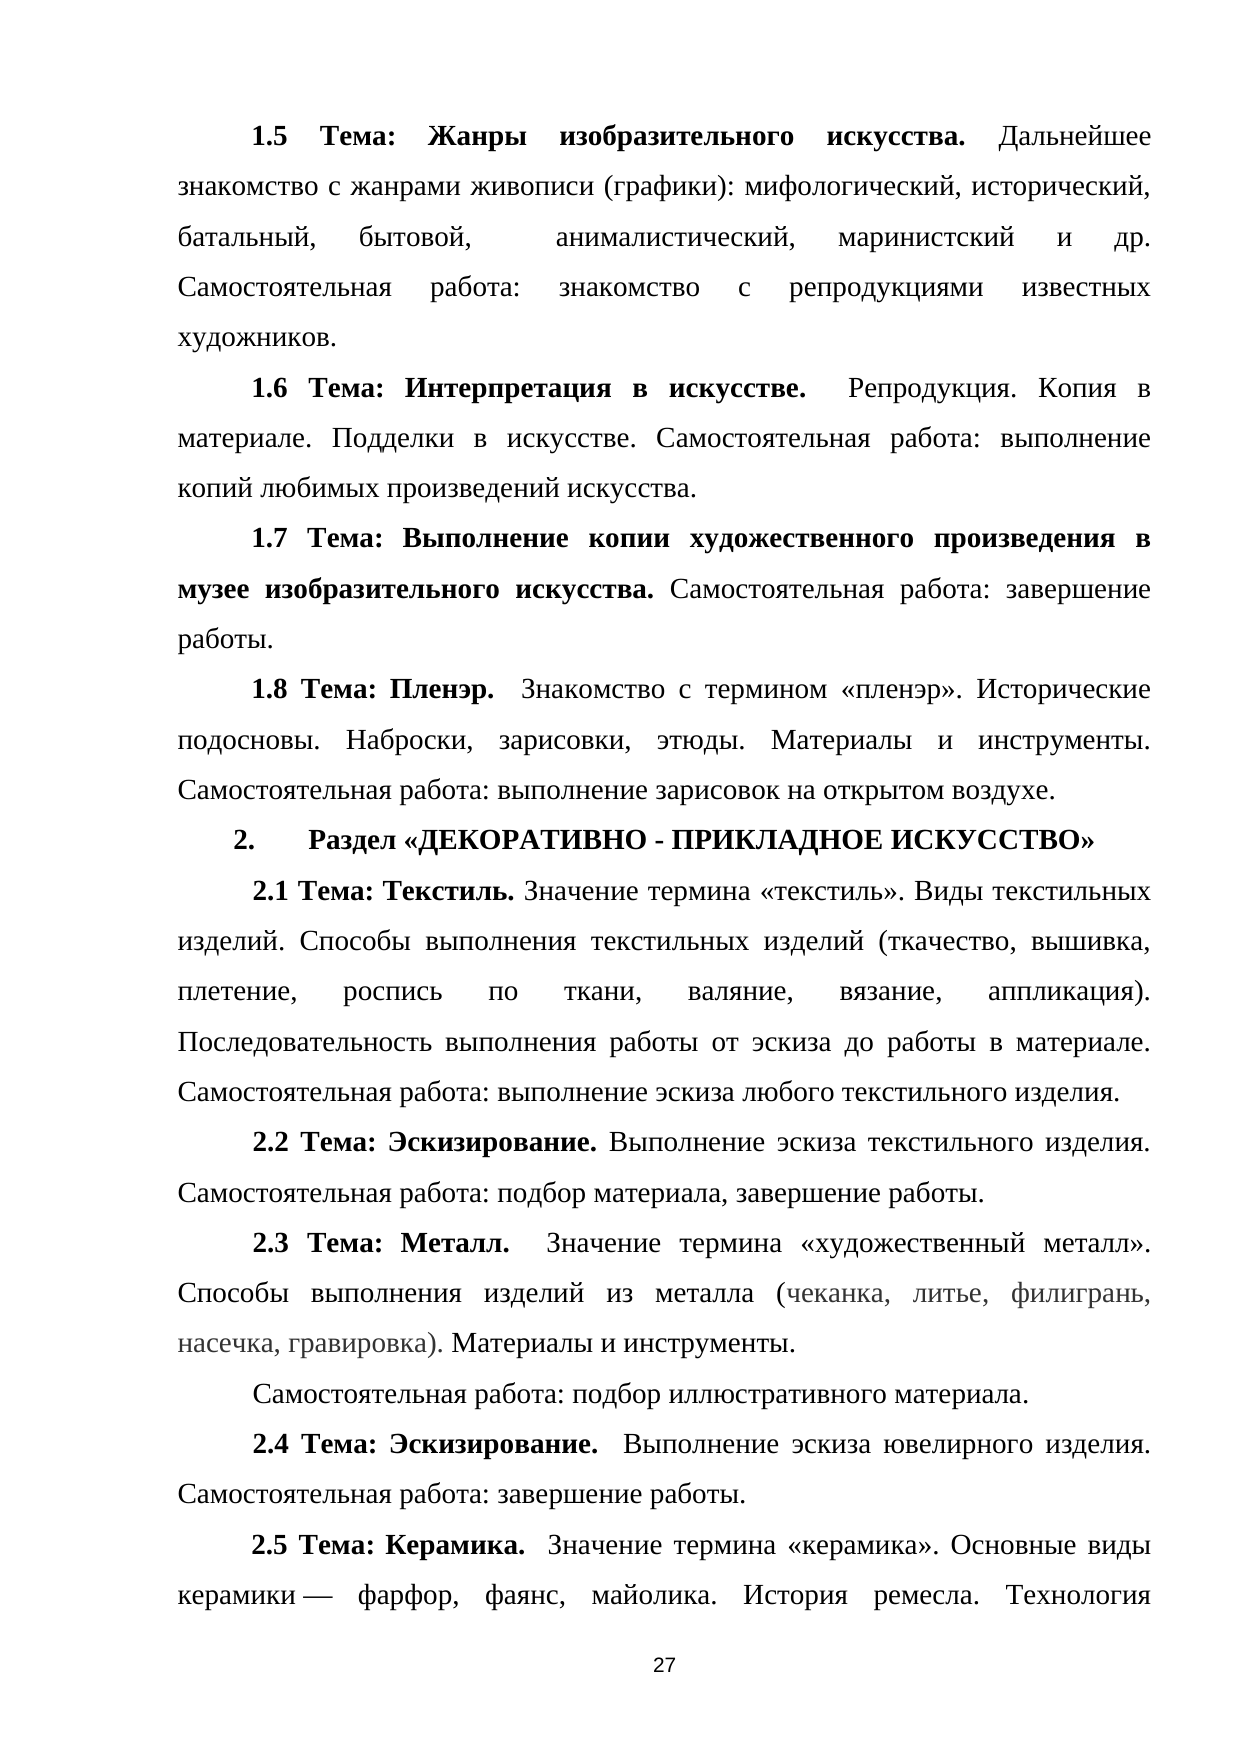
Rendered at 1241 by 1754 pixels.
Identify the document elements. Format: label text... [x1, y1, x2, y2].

text 1.5 Тема: Жанры изобразительного искусства. Дальнейшее знакомство с жанрами живописи (графики): мифологический, исторический, батальный, бытовой, анималистический, маринистский и др. Самостоятельная работа: знакомство с репродукциями известных художников. [177, 118, 1152, 353]
text 2.1 Тема: Текстиль. Значение термина «текстиль». Виды текстильных изделий. Способы выполнения текстильных изделий (ткачество, вышивка, плетение, роспись по ткани, валяние, вязание, аппликация). Последовательность выполнения работы от эскиза до работы в материале. Самостоятельная работа: выполнение эскиза любого текстильного изделия. [177, 873, 1152, 1108]
text Самостоятельная работа: подбор иллюстративного материала. [177, 1376, 1152, 1409]
text 1.7 Тема: Выполнение копии художественного произведения в музее изобразительного искусства. Самостоятельная работа: завершение работы. [177, 521, 1152, 655]
text 1.8 Тема: Пленэр. Знакомство с термином «пленэр». Исторические подосновы. Наброски, зарисовки, этюды. Материалы и инструменты. Самостоятельная работа: выполнение зарисовок на открытом воздухе. [177, 672, 1152, 806]
text 2.2 Тема: Эскизирование. Выполнение эскиза текстильного изделия. Самостоятельная работа: подбор материала, завершение работы. [177, 1124, 1152, 1208]
text 1.6 Тема: Интерпретация в искусстве. Репродукция. Копия в материале. Подделки в искусстве. Самостоятельная работа: выполнение копий любимых произведений искусства. [177, 370, 1152, 504]
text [177, 1527, 1152, 1611]
list Раздел «ДЕКОРАТИВНО - ПРИКЛАДНОЕ ИСКУССТВО» [177, 822, 1152, 856]
text 2.4 Тема: Эскизирование. Выполнение эскиза ювелирного изделия. Самостоятельная работа: завершение работы. [177, 1426, 1152, 1510]
text 2.3 Тема: Металл. Значение термина «художественный металл». Способы выполнения изделий из металла (чеканка, литье, филигрань, насечка, гравировка). Материалы и инструменты. [177, 1225, 1152, 1359]
